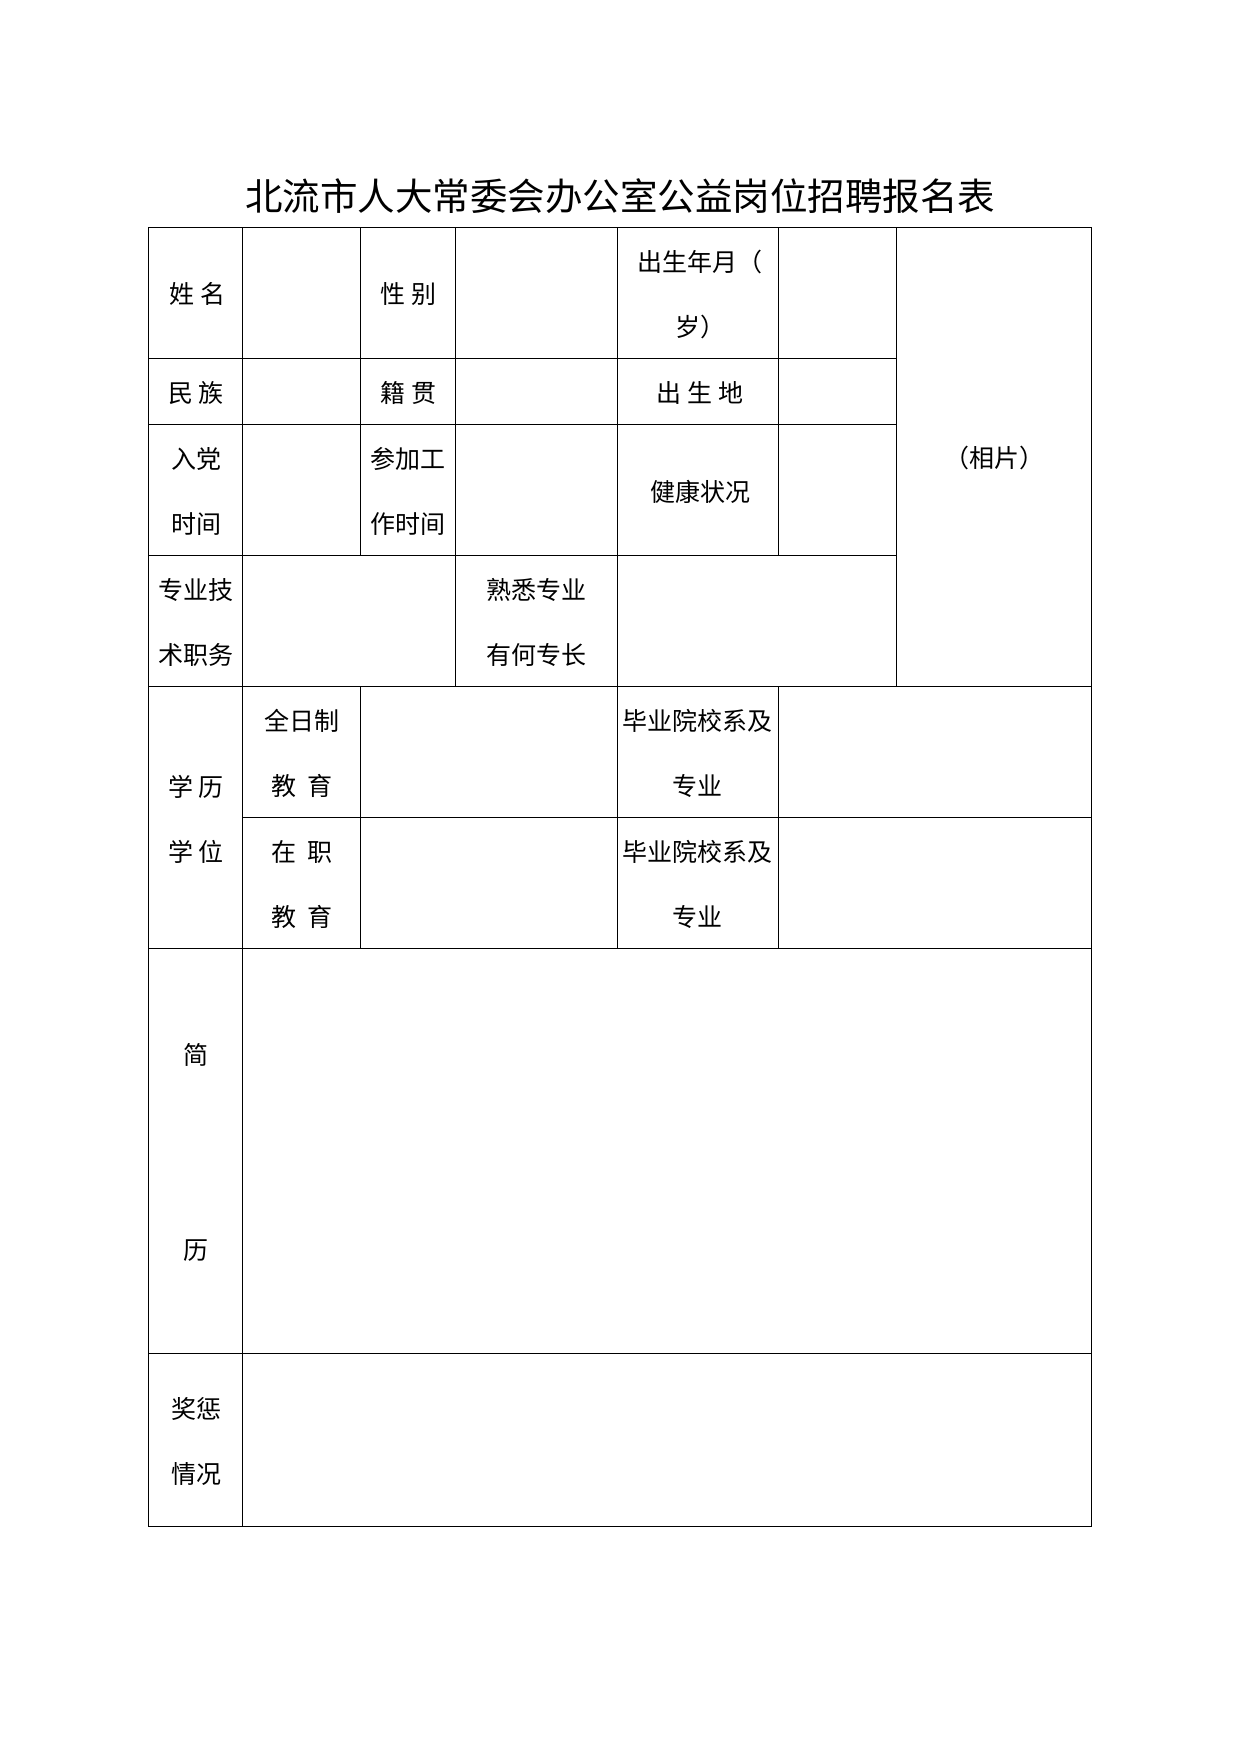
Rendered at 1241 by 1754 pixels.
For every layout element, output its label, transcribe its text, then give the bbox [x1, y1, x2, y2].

table_cell [243, 1354, 1091, 1526]
table_cell 学 历 学 位 [149, 687, 242, 948]
table_cell [618, 556, 896, 686]
table_cell 奖惩 情况 [149, 1354, 242, 1526]
table_cell 毕业院校系及专业 [618, 818, 778, 948]
table_cell 籍 贯 [361, 359, 455, 424]
table_cell 入党 时间 [149, 425, 242, 555]
table_header [456, 228, 617, 358]
table_cell [361, 818, 617, 948]
table_cell [779, 425, 896, 555]
table_cell 专业技术职务 [149, 556, 242, 686]
table_cell 熟悉专业 有何专长 [456, 556, 617, 686]
table_header [779, 228, 896, 358]
table_cell 健康状况 [618, 425, 778, 555]
text 北流市人大常委会办公室公益岗位招聘报名表 [187, 162, 1053, 227]
table_cell [456, 425, 617, 555]
table_cell [243, 359, 360, 424]
table_cell 简 历 [149, 949, 242, 1353]
table_cell [361, 687, 617, 817]
table_cell 在 职 教 育 [243, 818, 360, 948]
table_cell [779, 687, 1091, 817]
table_header （相片） [897, 228, 1091, 686]
table_header [243, 228, 360, 358]
table_cell 出 生 地 [618, 359, 778, 424]
table_cell [243, 556, 455, 686]
table_cell [456, 359, 617, 424]
table_cell [779, 818, 1091, 948]
table_header 性 别 [361, 228, 455, 358]
table_cell [243, 949, 1091, 1353]
table_cell 民 族 [149, 359, 242, 424]
table_cell [243, 425, 360, 555]
table_cell [779, 359, 896, 424]
table_cell 全日制 教 育 [243, 687, 360, 817]
table_header 出生年月（ 岁） [618, 228, 778, 358]
table_header 姓 名 [149, 228, 242, 358]
table_cell 毕业院校系及专业 [618, 687, 778, 817]
table_cell 参加工作时间 [361, 425, 455, 555]
